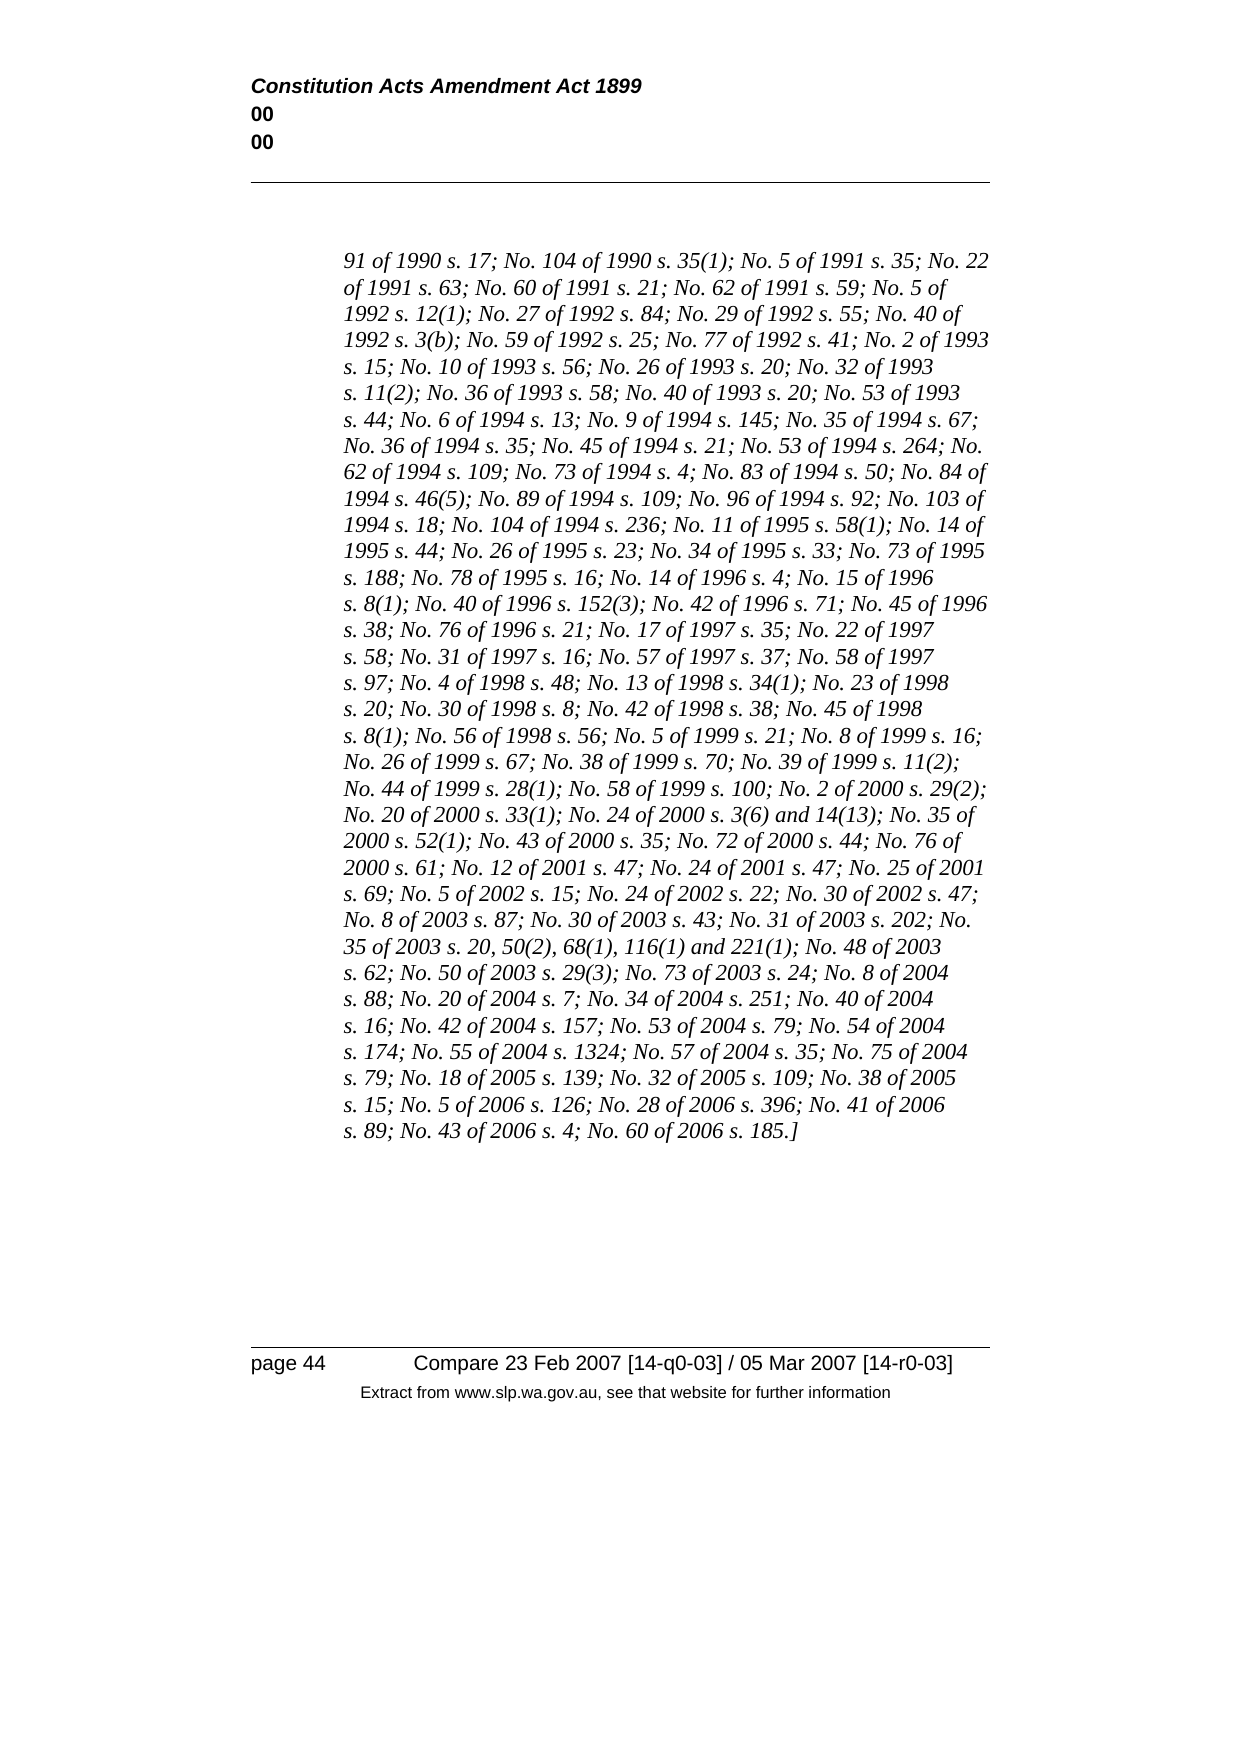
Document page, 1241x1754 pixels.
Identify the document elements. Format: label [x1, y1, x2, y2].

text [251, 247, 990, 1143]
